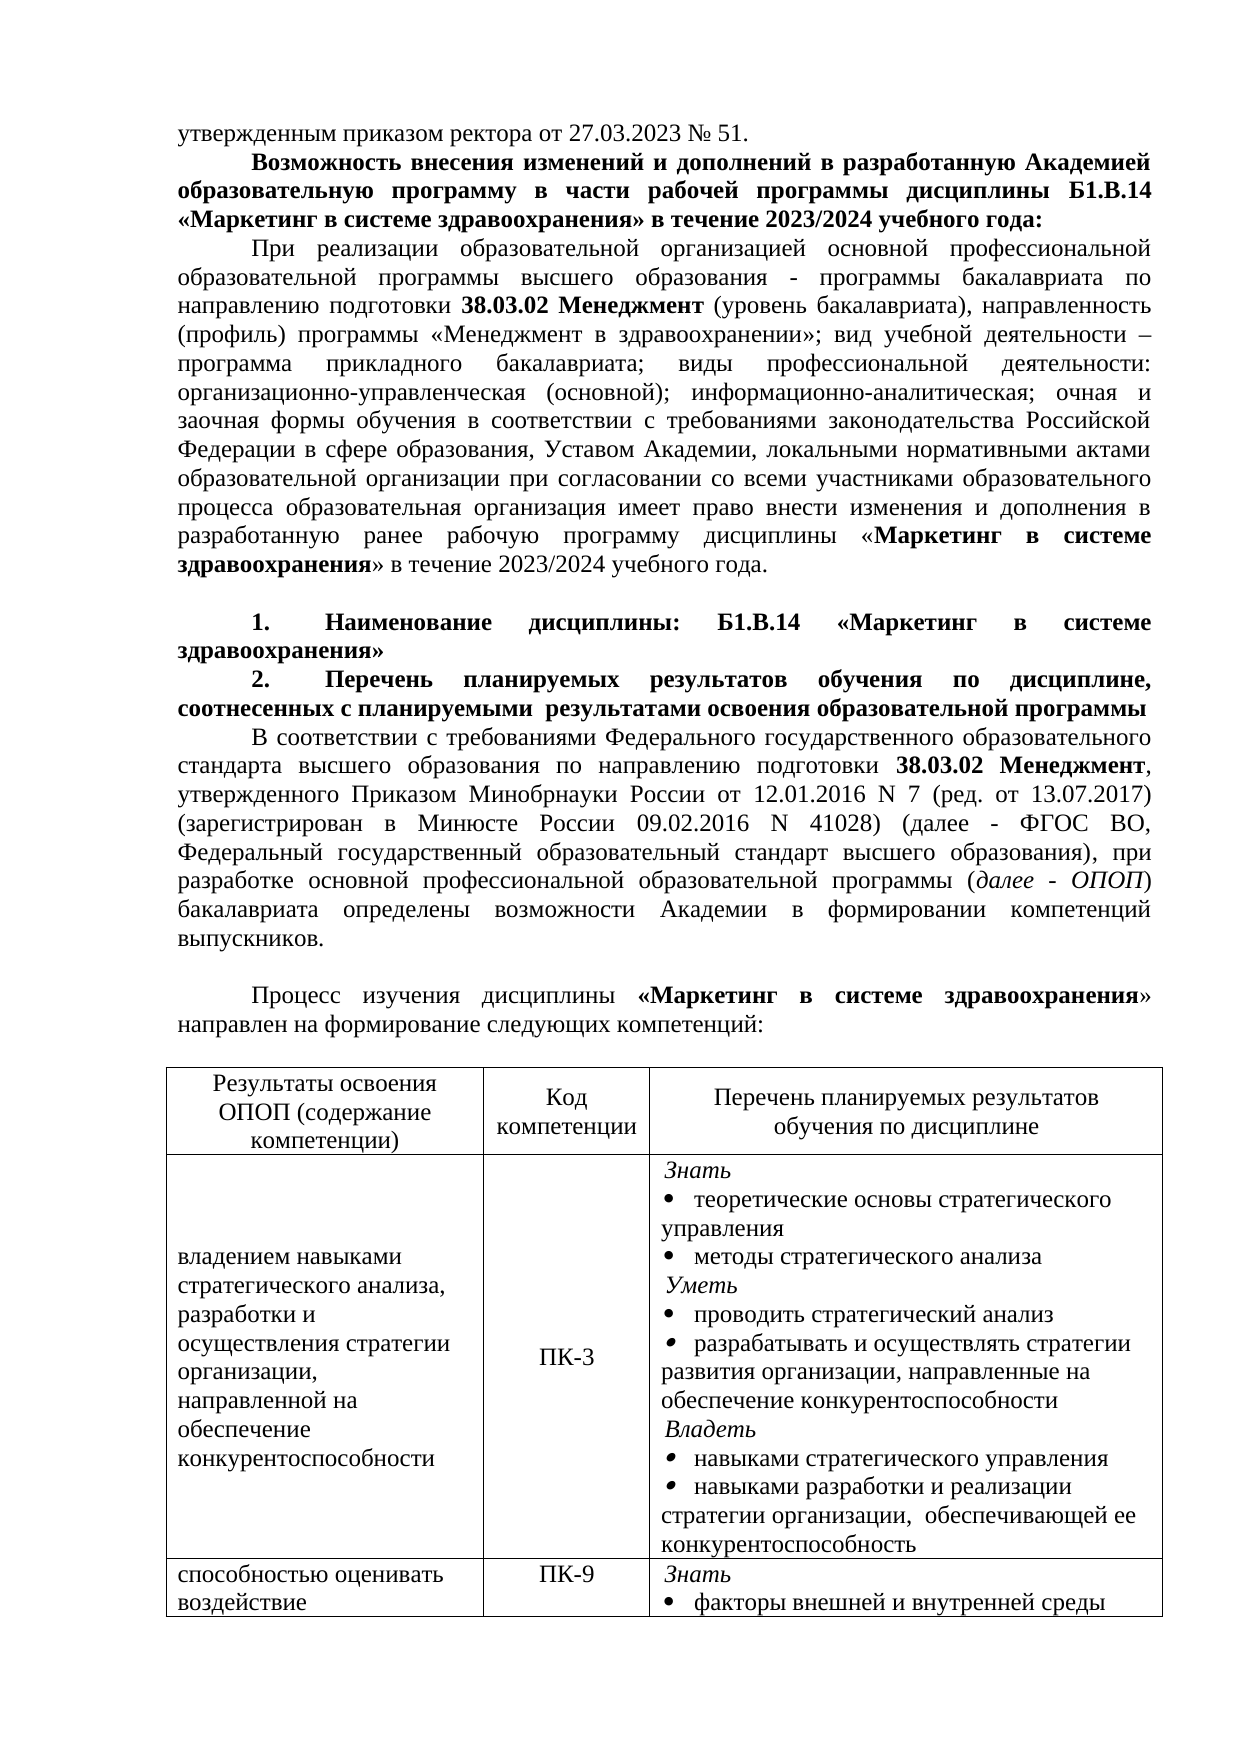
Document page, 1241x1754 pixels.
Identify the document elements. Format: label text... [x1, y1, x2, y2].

table_cell владением навыками стратегического анализа, разработки и осуществления стратегии организации, направленной на обеспечение конкурентоспособности [167, 1155, 483, 1558]
table_cell ПК-3 [484, 1155, 649, 1558]
text При реализации образовательной организацией основной профессиональной образовательной программы высшего образования - программы бакалавриата по направлению подготовки 38.03.02 Менеджмент (уровень бакалавриата), направленность (профиль) программы «Менеджмент в здравоохранении»; вид учебной деятельности – программа прикладного бакалавриата; виды профессиональной деятельности: организационно-управленческая (основной); информационно-аналитическая; очная и заочная формы обучения в соответствии с требованиями законодательства Российской Федерации в сфере образования, Уставом Академии, локальными нормативными актами образовательной организации при согласовании со всеми участниками образовательного процесса образовательная организация имеет право внести изменения и дополнения в разработанную ранее рабочую программу дисциплины «Маркетинг в системе здравоохранения» в течение 2023/2024 учебного года. [177, 233, 1152, 578]
list Перечень планируемых результатов обучения по дисциплине, соотнесенных с планируемыми результатами освоения образовательной программы [177, 664, 1152, 722]
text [177, 118, 1152, 147]
list Наименование дисциплины: Б1.В.14 «Маркетинг в системе здравоохранения» [177, 607, 1152, 664]
text В соответствии с требованиями Федерального государственного образовательного стандарта высшего образования по направлению подготовки 38.03.02 Менеджмент, утвержденного Приказом Минобрнауки России от 12.01.2016 N 7 (ред. от 13.07.2017) (зарегистрирован в Минюсте России 09.02.2016 N 41028) (далее - ФГОС ВО, Федеральный государственный образовательный стандарт высшего образования), при разработке основной профессиональной образовательной программы (далее - ОПОП) бакалавриата определены возможности Академии в формировании компетенций выпускников. [177, 722, 1152, 952]
table_header Код компетенции [484, 1068, 649, 1154]
table_header Результаты освоения ОПОП (содержание компетенции) [167, 1068, 483, 1154]
table_cell Знать теоретические основы стратегического управления методы стратегического анализа Уметь проводить стратегический анализ разрабатывать и осуществлять стратегии развития организации, направленные на обеспечение конкурентоспособности Владеть навыками стратегического управления навыками разработки и реализации стратегии организации, обеспечивающей ее конкурентоспособность [650, 1155, 1162, 1558]
text Возможность внесения изменений и дополнений в разработанную Академией образовательную программу в части рабочей программы дисциплины Б1.В.14 «Маркетинг в системе здравоохранения» в течение 2023/2024 учебного года: [177, 147, 1152, 233]
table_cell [167, 1559, 483, 1616]
table_header Перечень планируемых результатов обучения по дисциплине [650, 1068, 1162, 1154]
table_cell ПК-9 [484, 1559, 649, 1616]
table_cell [650, 1559, 1162, 1616]
text Процесс изучения дисциплины «Маркетинг в системе здравоохранения» направлен на формирование следующих компетенций: [177, 981, 1152, 1038]
